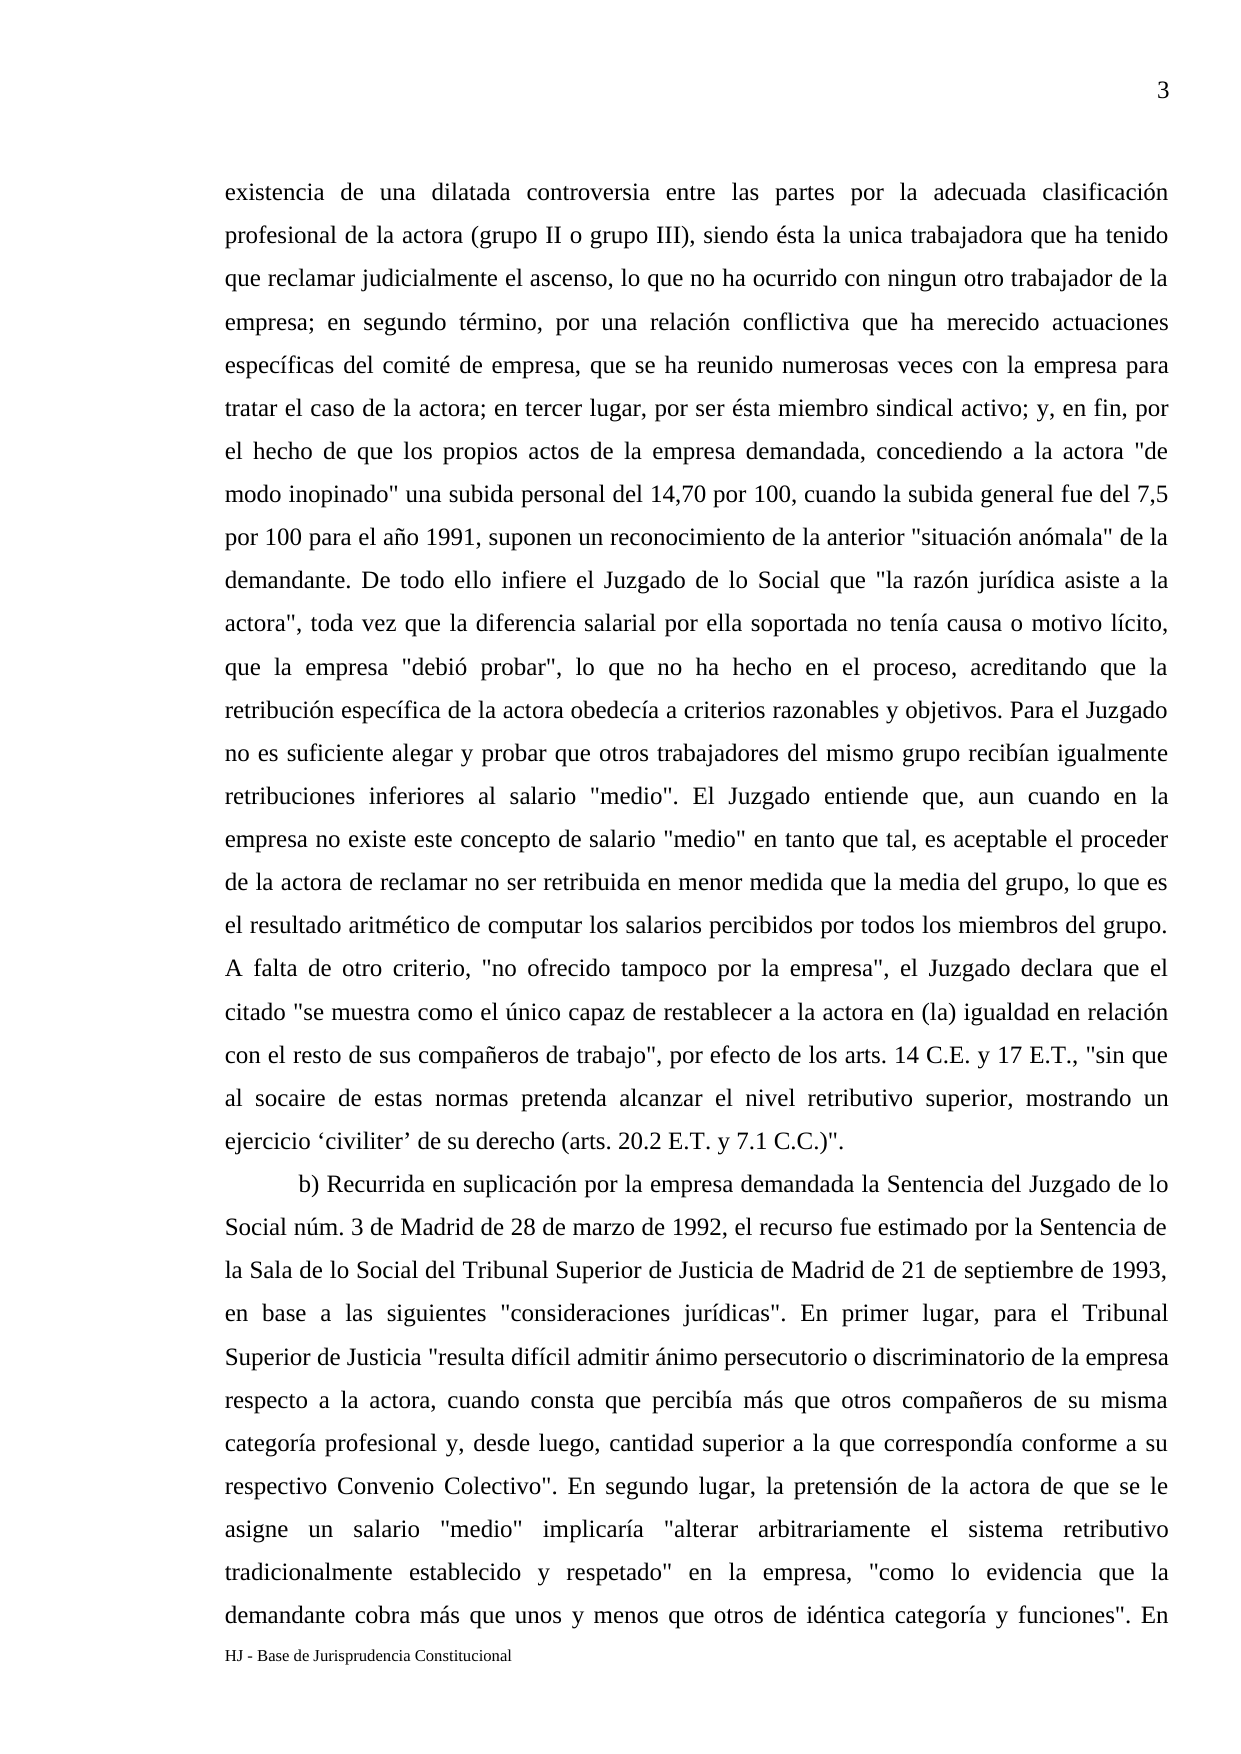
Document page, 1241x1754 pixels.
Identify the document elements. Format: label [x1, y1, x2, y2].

text [224, 177, 1169, 1155]
text [224, 1169, 1169, 1629]
